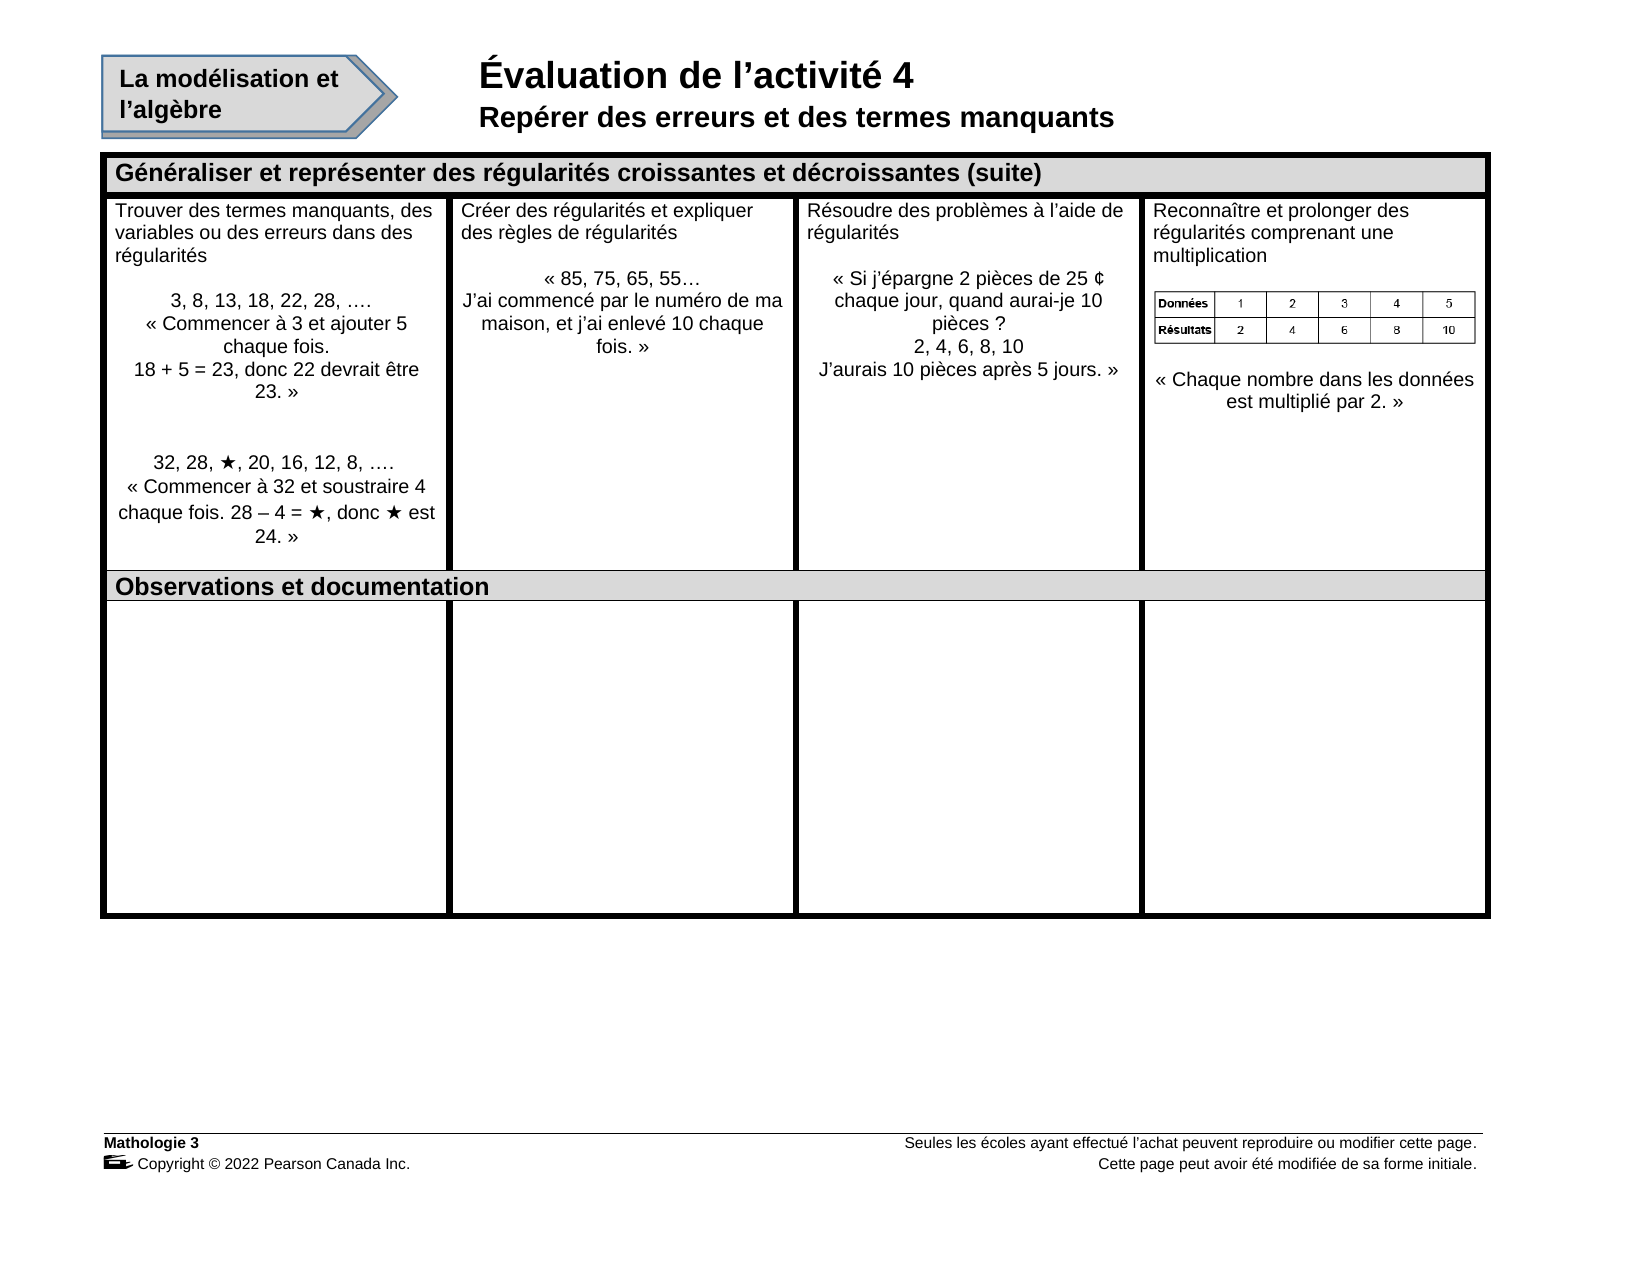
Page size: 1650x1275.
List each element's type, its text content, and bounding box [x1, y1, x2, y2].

table_cell [1145, 601, 1485, 913]
table_cell Trouver des termes manquants, des variables ou des erreurs dans des régularités 3, 8, 13, 18, 22, 28, …. « Commencer à 3 et ajouter 5 chaque fois. 18 + 5 = 23, donc 22 devrait être 23. » 32, 28, ★, 20, 16, 12, 8, …. « Commencer à 32 et soustraire 4 chaque fois. 28 – 4 = ★, donc ★ est 24. » [107, 199, 446, 570]
table_cell Résoudre des problèmes à l’aide de régularités « Si j’épargne 2 pièces de 25 ¢ chaque jour, quand aurai-je 10 pièces ? 2, 4, 6, 8, 10 J’aurais 10 pièces après 5 jours. » [799, 199, 1139, 570]
picture [103, 1155, 134, 1169]
table_header Généraliser et représenter des régularités croissantes et décroissantes (suite) [107, 158, 1485, 192]
picture [1152, 289, 1477, 345]
table_cell Créer des régularités et expliquer des règles de régularités « 85, 75, 65, 55… J’ai commencé par le numéro de ma maison, et j’ai enlevé 10 chaque fois. » [453, 199, 793, 570]
table_cell [799, 601, 1139, 913]
table_cell Reconnaître et prolonger des régularités comprenant une multiplication « Chaque nombre dans les données est multiplié par 2. » [1145, 199, 1485, 570]
table_cell [453, 601, 793, 913]
table_cell Observations et documentation [107, 571, 1485, 600]
table_cell [107, 601, 446, 913]
